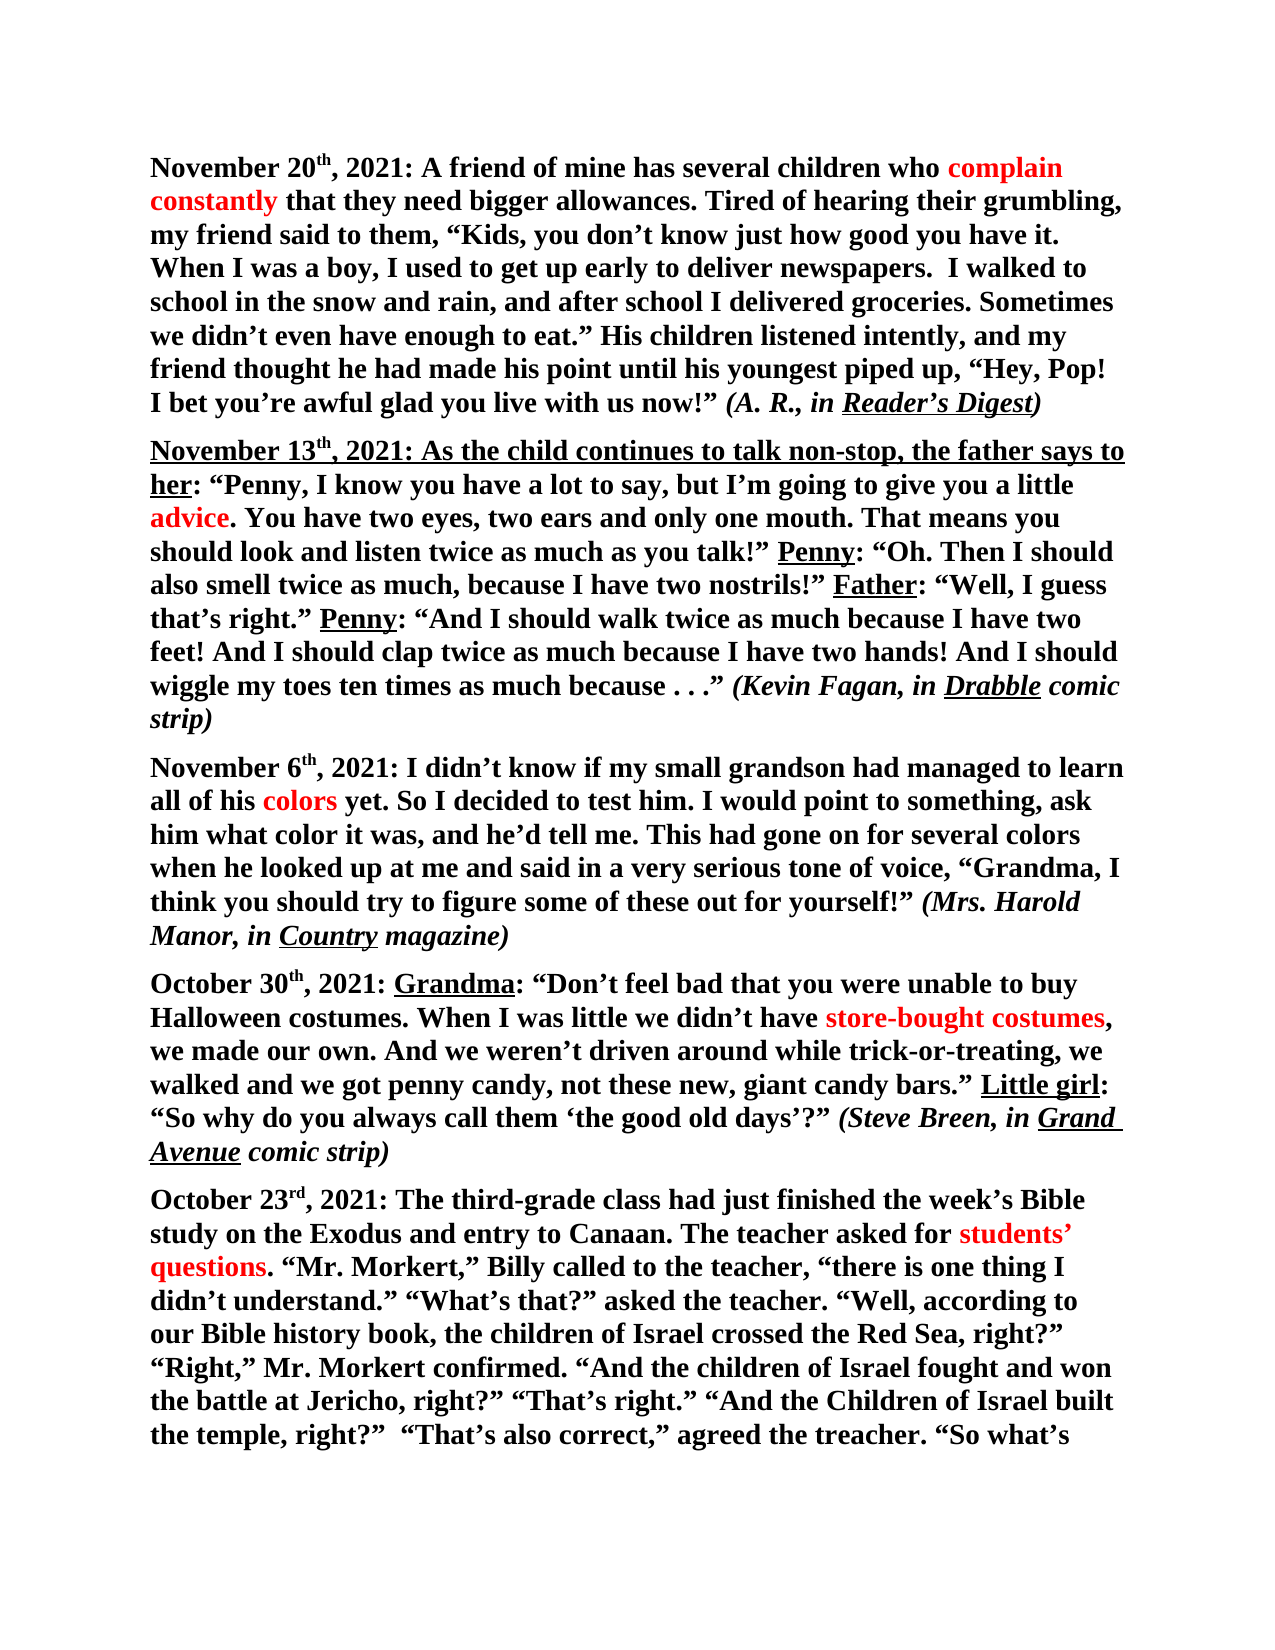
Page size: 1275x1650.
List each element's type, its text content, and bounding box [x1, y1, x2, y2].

text November 6th, 2021: I didn’t know if my small grandson had managed to learn all of his colors yet. So I decided to test him. I would point to something, ask him what color it was, and he’d tell me. This had gone on for several colors when he looked up at me and said in a very serious tone of voice, “Grandma, I think you should try to figure some of these out for yourself!” (Mrs. Harold Manor, in Country magazine) [150, 750, 1125, 951]
text November 20th, 2021: A friend of mine has several children who complain constantly that they need bigger allowances. Tired of hearing their grumbling, my friend said to them, “Kids, you don’t know just how good you have it. When I was a boy, I used to get up early to deliver newspapers. I walked to school in the snow and rain, and after school I delivered groceries. Sometimes we didn’t even have enough to eat.” His children listened intently, and my friend thought he had made his point until his youngest piped up, “Hey, Pop! I bet you’re awful glad you live with us now!” (A. R., in Reader’s Digest) [150, 150, 1125, 418]
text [150, 1182, 1125, 1451]
text November 13th, 2021: As the child continues to talk non-stop, the father says to her: “Penny, I know you have a lot to say, but I’m going to give you a little advice. You have two eyes, two ears and only one mouth. That means you should look and listen twice as much as you talk!” Penny: “Oh. Then I should also smell twice as much, because I have two nostrils!” Father: “Well, I guess that’s right.” Penny: “And I should walk twice as much because I have two feet! And I should clap twice as much because I have two hands! And I should wiggle my toes ten times as much because . . .” (Kevin Fagan, in Drabble comic strip) [150, 464, 1125, 735]
text October 30th, 2021: Grandma: “Don’t feel bad that you were unable to buy Halloween costumes. When I was little we didn’t have store-bought costumes, we made our own. And we weren’t driven around while trick-or-treating, we walked and we got penny candy, not these new, giant candy bars.” Little girl: “So why do you always call them ‘the good old days’?” (Steve Breen, in Grand Avenue comic strip) [150, 966, 1125, 1167]
